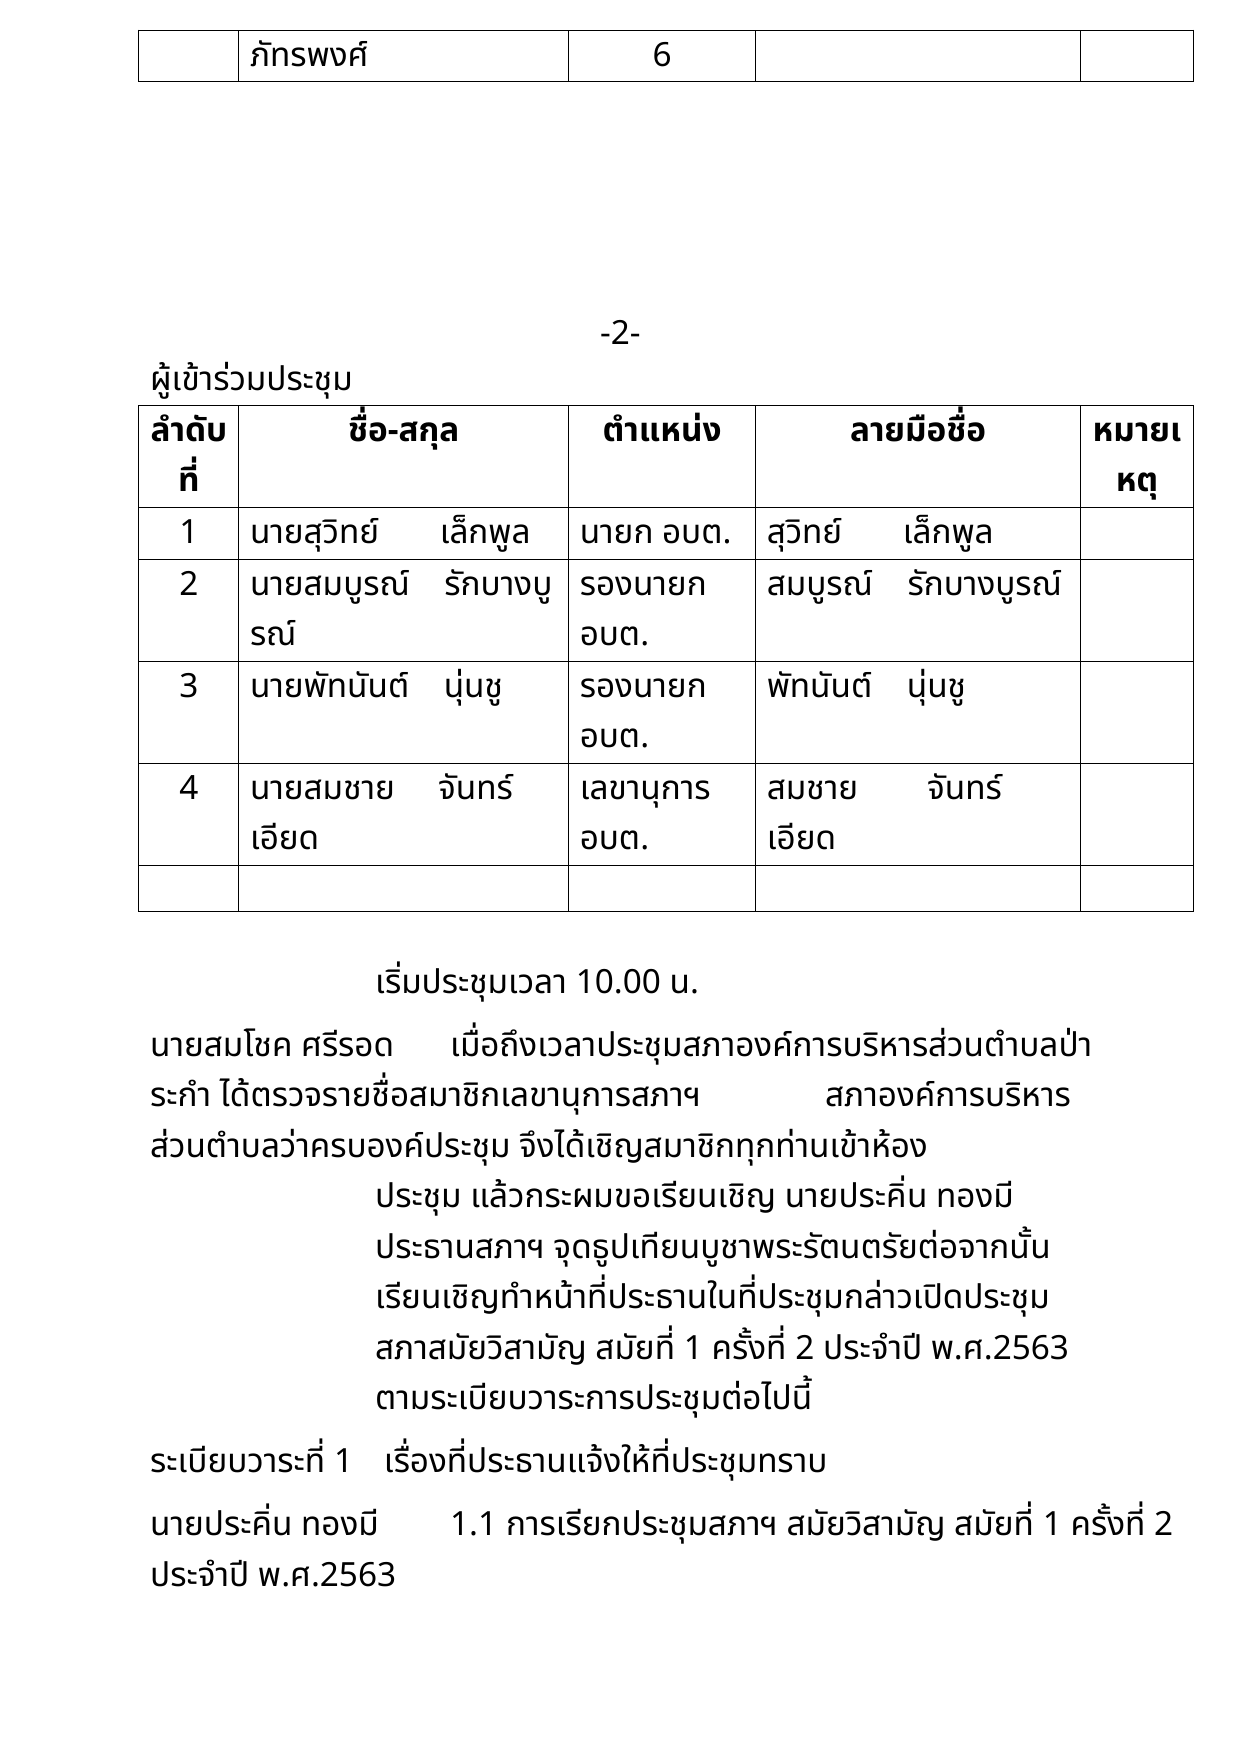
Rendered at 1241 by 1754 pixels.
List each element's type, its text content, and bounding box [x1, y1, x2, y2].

table_cell สุวิทย์ เล็กพูล [756, 508, 1080, 558]
table_cell [1081, 764, 1193, 865]
table_cell 1 [139, 508, 238, 558]
table_cell นายพัทนันต์ นุ่นชู [239, 662, 568, 763]
table_cell ลา [1081, 31, 1193, 81]
table_cell นายก อบต. [569, 508, 755, 558]
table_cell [239, 31, 568, 81]
table_cell นายสมบูรณ์ รักบางบูรณ์ [239, 560, 568, 661]
text นายประคิ่น ทองมี 1.1 การเรียกประชุมสภาฯ สมัยวิสามัญ สมัยที่ 1 ครั้งที่ 2 ประจำปี พ.ศ.2563 [150, 1500, 1199, 1601]
text ผู้เข้าร่วมประชุม [150, 354, 1090, 405]
table_cell 3 [139, 662, 238, 763]
table_header หมายเหตุ [1081, 406, 1193, 507]
table_header ลำดับที่ [139, 406, 238, 507]
table_cell ส.อบต.หมู่ที่ 6 [569, 31, 755, 81]
table_cell [1081, 560, 1193, 661]
text -2- [150, 309, 1090, 354]
table_cell [1081, 662, 1193, 763]
table_header ลายมือชื่อ [756, 406, 1080, 507]
text ประชุม แล้วกระผมขอเรียนเชิญ นายประคิ่น ทองมี ประธานสภาฯ จุดธูปเทียนบูชาพระรัตนตรัยต่อจากนั้นเรียนเชิญทำหน้าที่ประธานในที่ประชุมกล่าวเปิดประชุมสภาสมัยวิสามัญ สมัยที่ 1 ครั้งที่ 2 ประจำปี พ.ศ.2563 ตามระเบียบวาระการประชุมต่อไปนี้ [375, 1172, 1095, 1424]
table_cell นายสมชาย จันทร์เอียด [239, 764, 568, 865]
table_cell สมชาย จันทร์เอียด [756, 764, 1080, 865]
table_cell เลขานุการ อบต. [569, 764, 755, 865]
table_cell [1081, 508, 1193, 558]
table_cell [756, 866, 1080, 911]
table_cell 2 [139, 31, 238, 81]
table_cell [239, 866, 568, 911]
text เริ่มประชุมเวลา 10.00 น. [300, 958, 1090, 1008]
table_cell 4 [139, 764, 238, 865]
table_cell รองนายก อบต. [569, 662, 755, 763]
table_cell [139, 866, 238, 911]
table_cell สมบูรณ์ รักบางบูรณ์ [756, 560, 1080, 661]
table_cell รองนายก อบต. [569, 560, 755, 661]
table_cell [569, 866, 755, 911]
table_header ตำแหน่ง [569, 406, 755, 507]
table_cell 2 [139, 560, 238, 661]
table_header ชื่อ-สกุล [239, 406, 568, 507]
table_cell [756, 31, 1080, 81]
table_cell นายสุวิทย์ เล็กพูล [239, 508, 568, 558]
text ระเบียบวาระที่ 1 เรื่องที่ประธานแจ้งให้ที่ประชุมทราบ [150, 1437, 1200, 1488]
text นายสมโชค ศรีรอด เมื่อถึงเวลาประชุมสภาองค์การบริหารส่วนตำบลป่าระกำ ได้ตรวจรายชื่อสมาชิกเลขานุการสภาฯ สภาองค์การบริหารส่วนตำบลว่าครบองค์ประชุม จึงได้เชิญสมาชิกทุกท่านเข้าห้อง [150, 1021, 1095, 1172]
table_cell [1081, 866, 1193, 911]
table_cell พัทนันต์ นุ่นชู [756, 662, 1080, 763]
